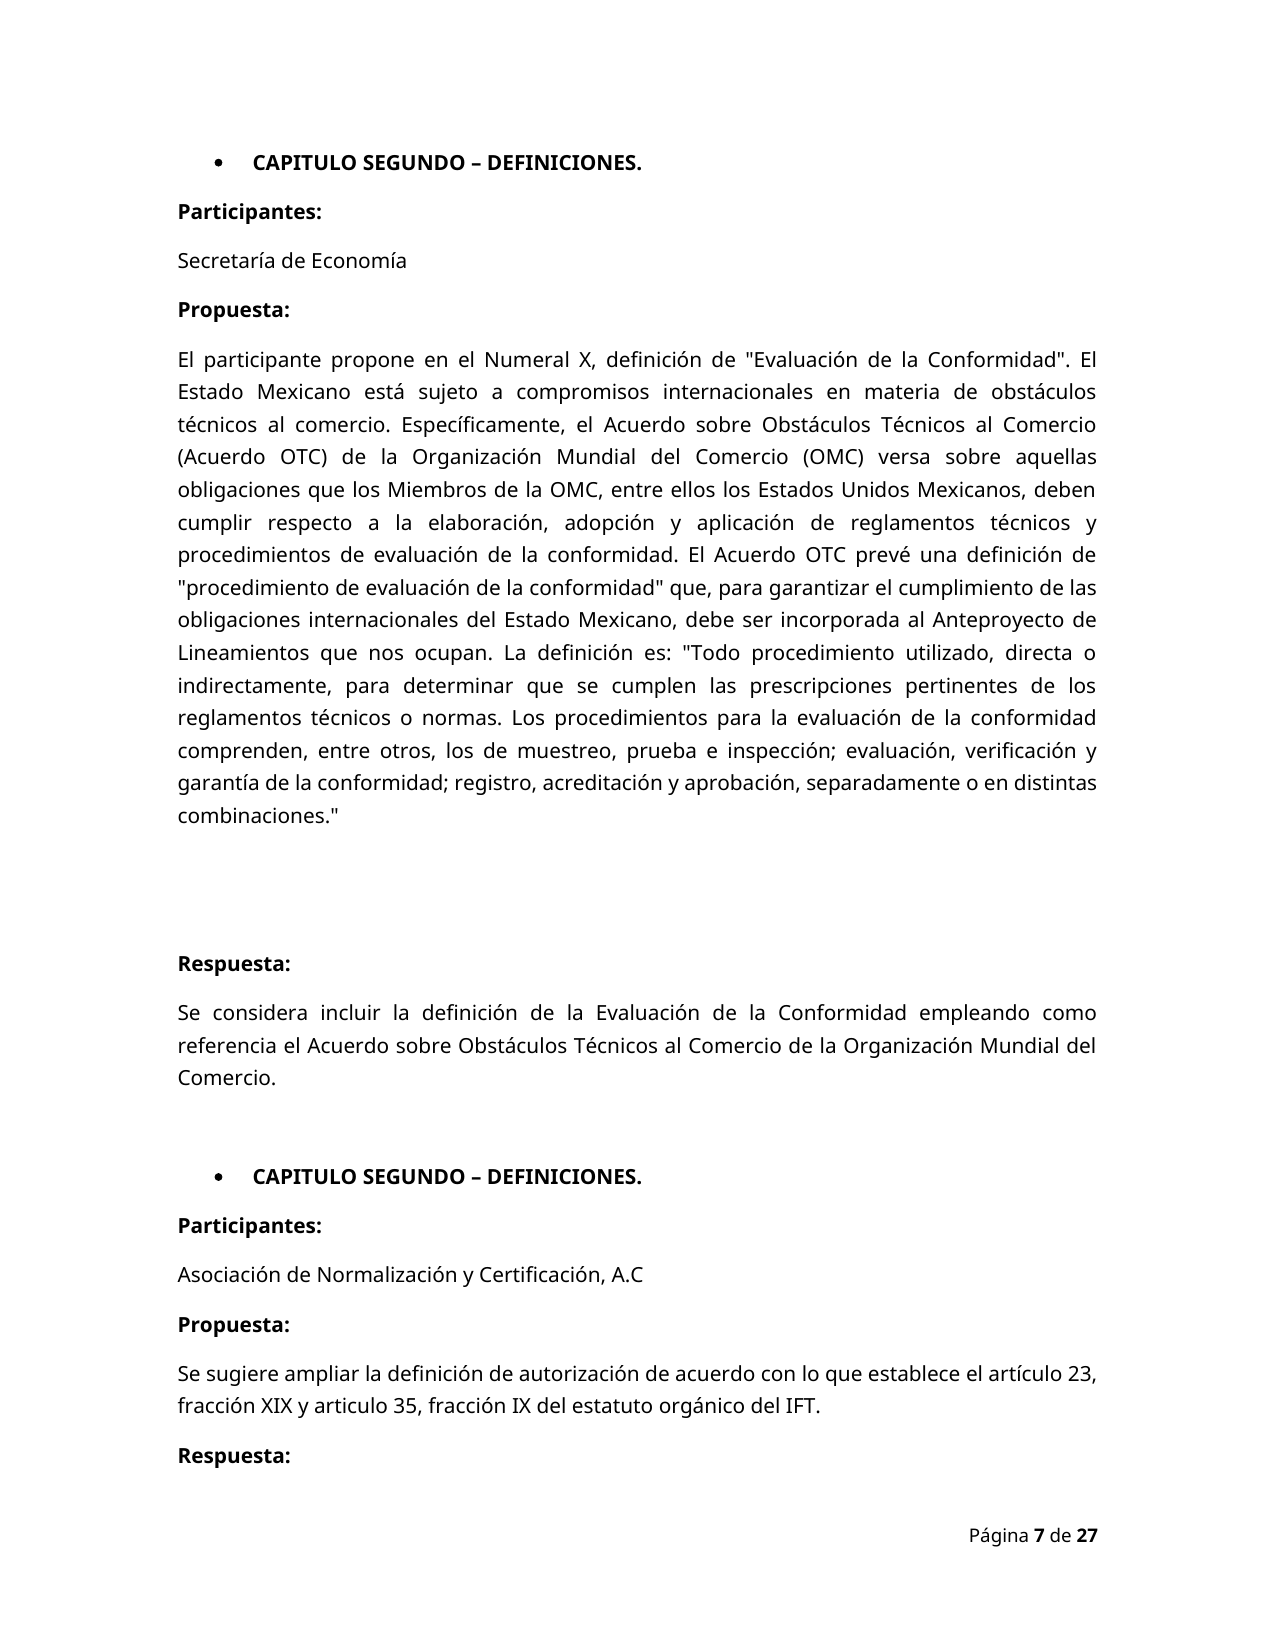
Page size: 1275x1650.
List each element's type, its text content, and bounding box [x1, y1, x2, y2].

text Participantes: [177, 197, 1098, 225]
text Asociación de Normalización y Certificación, A.C [177, 1261, 1098, 1289]
list CAPITULO SEGUNDO – DEFINICIONES. [215, 148, 1098, 176]
text El participante propone en el Numeral X, definición de "Evaluación de la Conformidad". El Estado Mexicano está sujeto a compromisos internacionales en materia de obstáculos técnicos al comercio. Específicamente, el Acuerdo sobre Obstáculos Técnicos al Comercio (Acuerdo OTC) de la Organización Mundial del Comercio (OMC) versa sobre aquellas obligaciones que los Miembros de la OMC, entre ellos los Estados Unidos Mexicanos, deben cumplir respecto a la elaboración, adopción y aplicación de reglamentos técnicos y procedimientos de evaluación de la conformidad. El Acuerdo OTC prevé una definición de "procedimiento de evaluación de la conformidad" que, para garantizar el cumplimiento de las obligaciones internacionales del Estado Mexicano, debe ser incorporada al Anteproyecto de Lineamientos que nos ocupan. La definición es: "Todo procedimiento utilizado, directa o indirectamente, para determinar que se cumplen las prescripciones pertinentes de los reglamentos técnicos o normas. Los procedimientos para la evaluación de la conformidad comprenden, entre otros, los de muestreo, prueba e inspección; evaluación, verificación y garantía de la conformidad; registro, acreditación y aprobación, separadamente o en distintas combinaciones." [177, 345, 1098, 829]
list CAPITULO SEGUNDO – DEFINICIONES. [215, 1162, 1098, 1190]
text Se considera incluir la definición de la Evaluación de la Conformidad empleando como referencia el Acuerdo sobre Obstáculos Técnicos al Comercio de la Organización Mundial del Comercio. [177, 998, 1098, 1092]
text Propuesta: [177, 1310, 1098, 1338]
text Respuesta: [177, 1441, 1098, 1469]
text Participantes: [177, 1211, 1098, 1240]
text Se sugiere ampliar la definición de autorización de acuerdo con lo que establece el artículo 23, fracción XIX y articulo 35, fracción IX del estatuto orgánico del IFT. [177, 1359, 1098, 1420]
text Propuesta: [177, 295, 1098, 324]
text Respuesta: [177, 949, 1098, 977]
text Secretaría de Economía [177, 246, 1098, 274]
